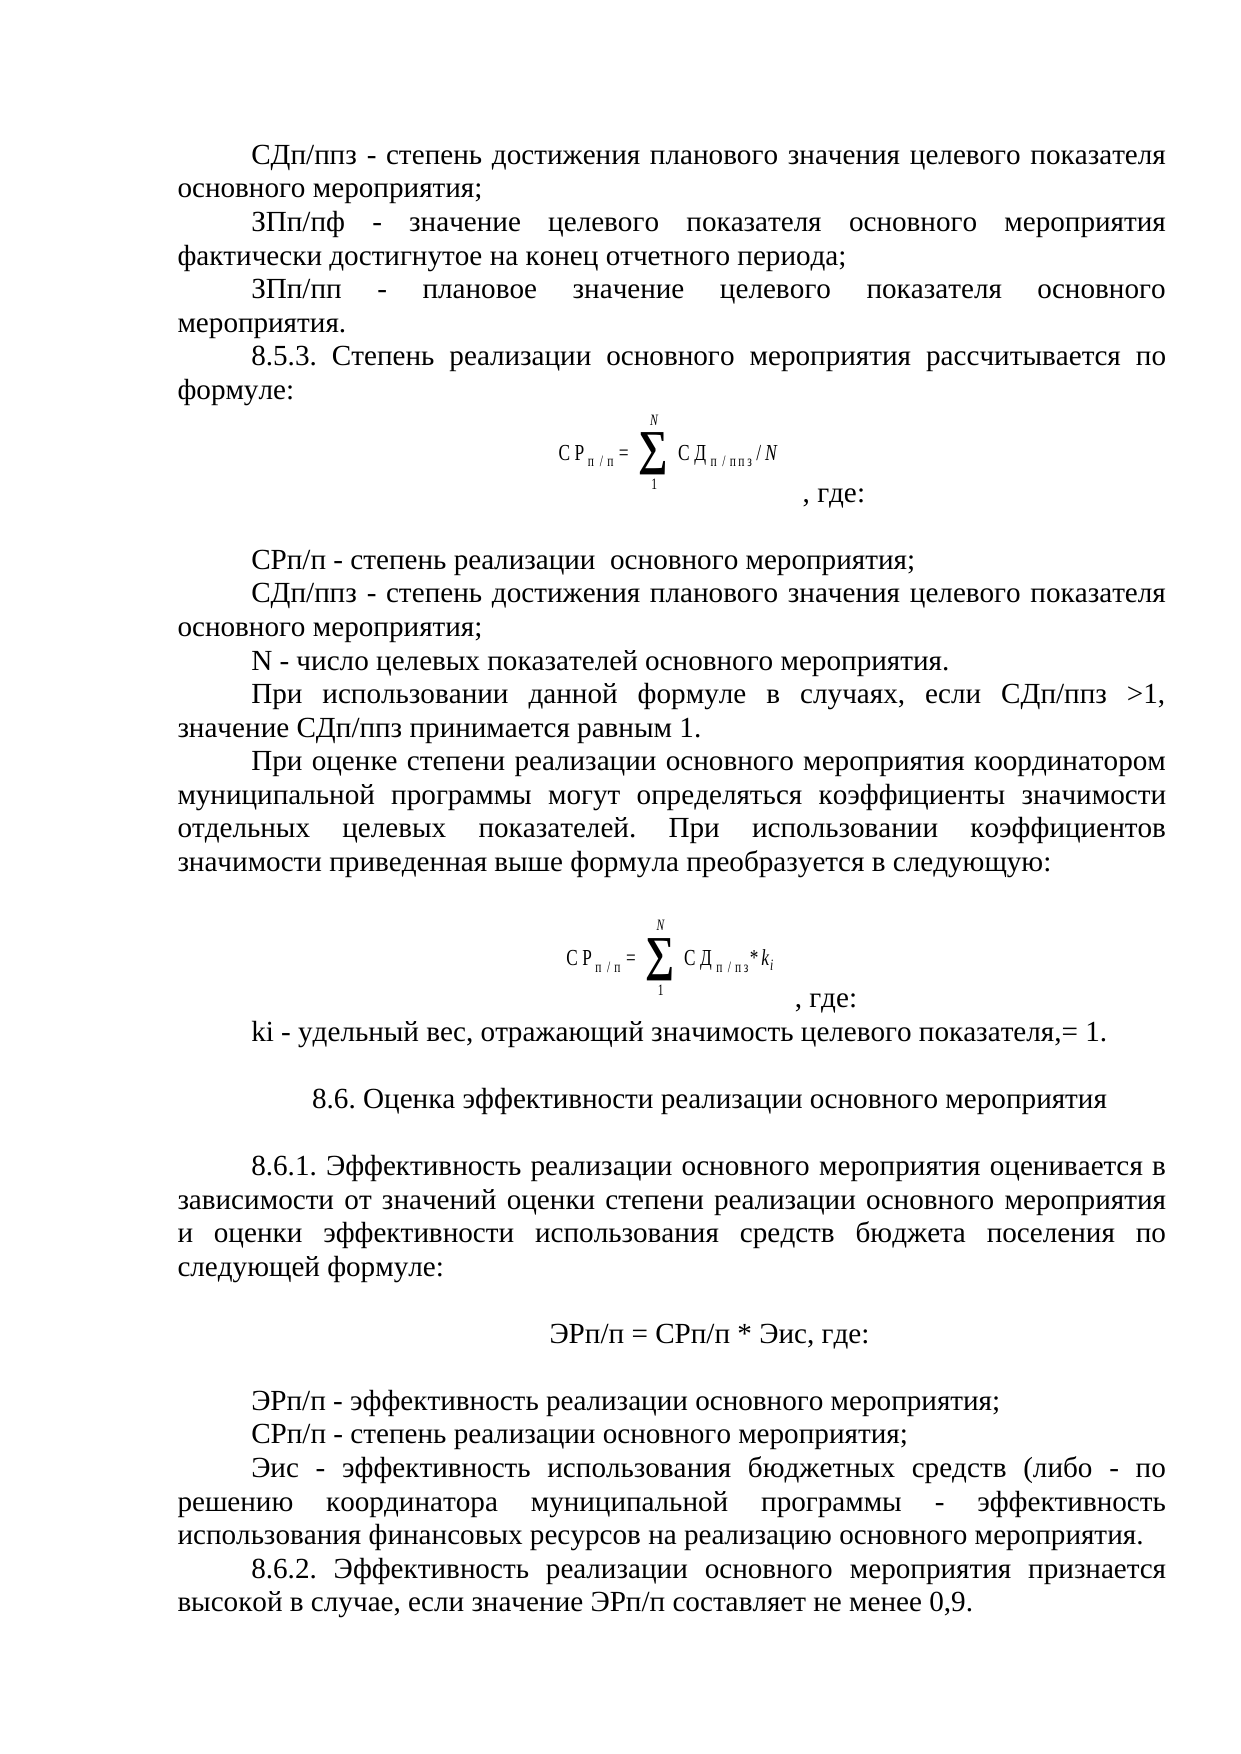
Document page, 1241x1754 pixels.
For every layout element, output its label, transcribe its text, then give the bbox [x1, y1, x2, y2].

text , где: [177, 405, 1167, 508]
text СРп/п - степень реализации основного мероприятия; [177, 1417, 1167, 1450]
text , где: [177, 911, 1167, 1014]
text 8.6.2. Эффективность реализации основного мероприятия признается высокой в случае, если значение ЭРп/п составляет не менее 0,9. [177, 1551, 1167, 1618]
text ki - удельный вес, отражающий значимость целевого показателя,= 1. [177, 1014, 1167, 1048]
text 8.6. Оценка эффективности реализации основного мероприятия [177, 1081, 1167, 1115]
text Эис - эффективность использования бюджетных средств (либо - по решению координатора муниципальной программы - эффективность использования финансовых ресурсов на реализацию основного мероприятия. [177, 1450, 1167, 1551]
text ЗПп/пп - плановое значение целевого показателя основного мероприятия. [177, 271, 1167, 338]
text При использовании данной формуле в случаях, если СДп/ппз >1, значение СДп/ппз принимается равным 1. [177, 676, 1167, 743]
text 8.6.1. Эффективность реализации основного мероприятия оценивается в зависимости от значений оценки степени реализации основного мероприятия и оценки эффективности использования средств бюджета поселения по следующей формуле: [177, 1148, 1167, 1282]
text ЭРп/п - эффективность реализации основного мероприятия; [177, 1383, 1167, 1417]
text ЭРп/п = СРп/п * Эис, где: [177, 1316, 1167, 1349]
text 8.5.3. Степень реализации основного мероприятия рассчитывается по формуле: [177, 338, 1167, 405]
text ЗПп/пф - значение целевого показателя основного мероприятия фактически достигнутое на конец отчетного периода; [177, 204, 1167, 271]
text N - число целевых показателей основного мероприятия. [177, 643, 1167, 676]
text При оценке степени реализации основного мероприятия координатором муниципальной программы могут определяться коэффициенты значимости отдельных целевых показателей. При использовании коэффициентов значимости приведенная выше формула преобразуется в следующую: [177, 743, 1167, 877]
text СДп/ппз - степень достижения планового значения целевого показателя основного мероприятия; [177, 576, 1167, 643]
text СРп/п - степень реализации основного мероприятия; [177, 542, 1167, 576]
text СДп/ппз - степень достижения планового значения целевого показателя основного мероприятия; [177, 137, 1167, 204]
